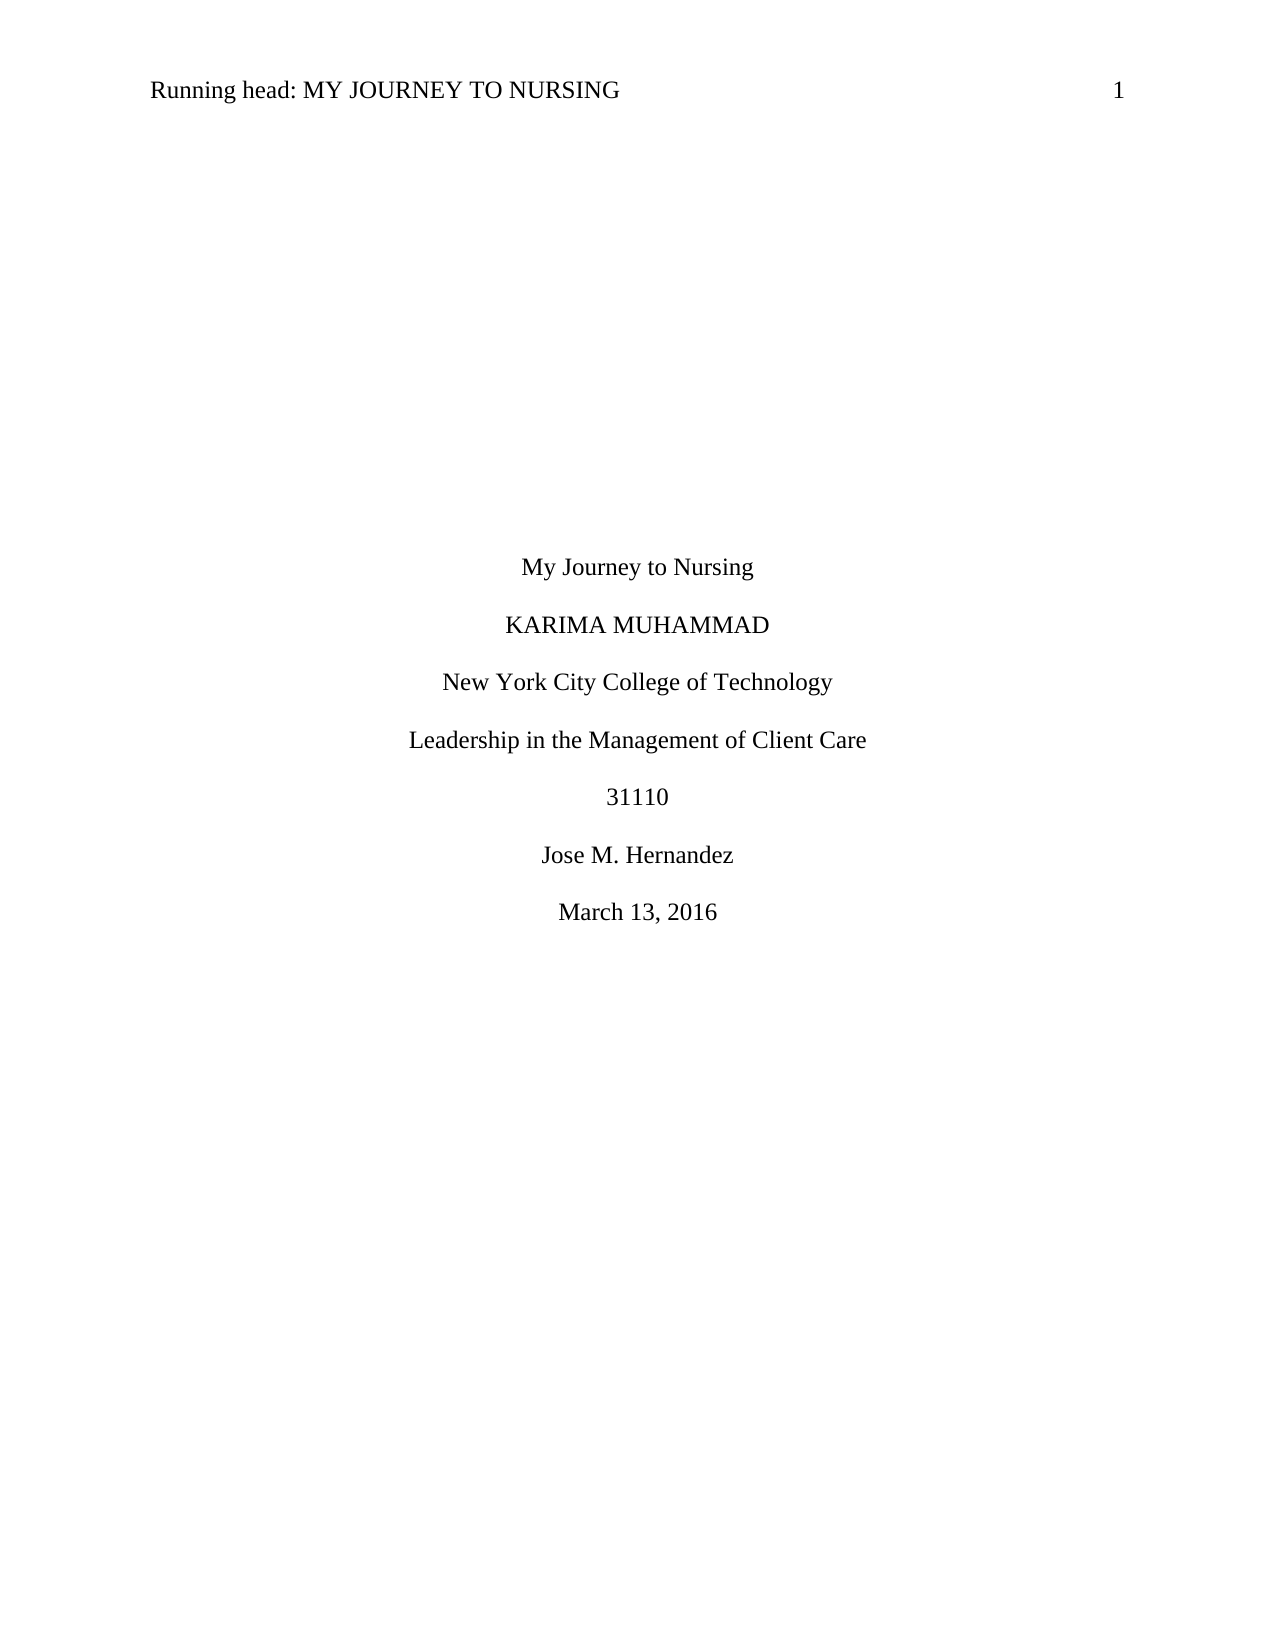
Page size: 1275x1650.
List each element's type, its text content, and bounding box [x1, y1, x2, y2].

subtitle Jose M. Hernandez [150, 840, 1125, 869]
subtitle Leadership in the Management of Client Care [150, 725, 1125, 754]
subtitle KARIMA MUHAMMAD [150, 610, 1125, 639]
subtitle March 13, 2016 [150, 897, 1125, 926]
subtitle My Journey to Nursing [150, 552, 1125, 581]
subtitle 31110 [150, 782, 1125, 811]
subtitle New York City College of Technology [150, 667, 1125, 696]
